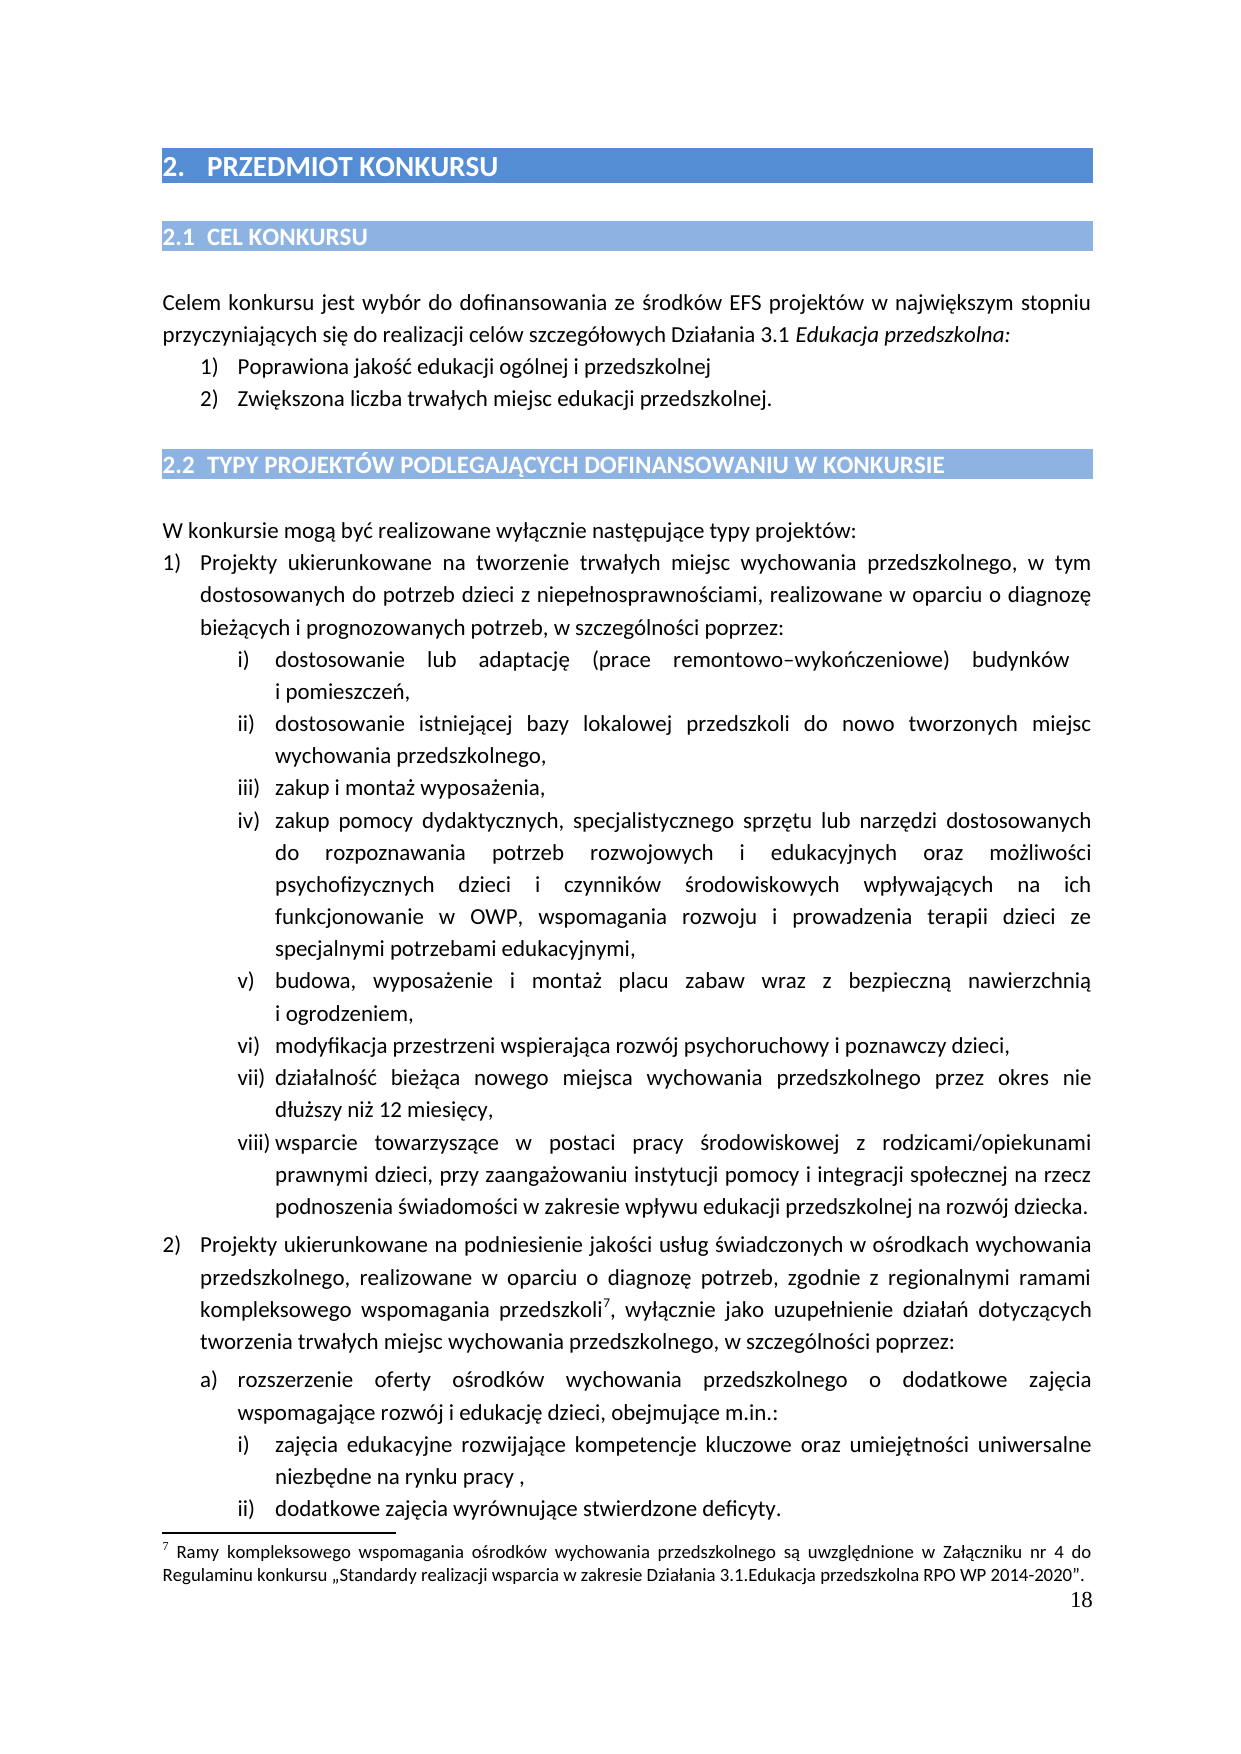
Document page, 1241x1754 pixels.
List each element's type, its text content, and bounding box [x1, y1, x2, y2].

list budowa, wyposażenie i montaż placu zabaw wraz z bezpieczną nawierzchnią i ogrodzeniem, [237, 967, 1093, 1027]
list wsparcie towarzyszące w postaci pracy środowiskowej z rodzicami/opiekunami prawnymi dzieci, przy zaangażowaniu instytucji pomocy i integracji społecznej na rzecz podnoszenia świadomości w zakresie wpływu edukacji przedszkolnej na rozwój dziecka. [237, 1128, 1093, 1220]
list Zwiększona liczba trwałych miejsc edukacji przedszkolnej. [200, 384, 1093, 412]
list dostosowanie lub adaptację (prace remontowo–wykończeniowe) budynków i pomieszczeń, [237, 645, 1093, 705]
list PRZEDMIOT KONKURSU [162, 148, 1093, 183]
list modyfikacja przestrzeni wspierająca rozwój psychoruchowy i poznawczy dzieci, [237, 1031, 1093, 1059]
list zajęcia edukacyjne rozwijające kompetencje kluczowe oraz umiejętności uniwersalne niezbędne na rynku pracy , [237, 1430, 1093, 1490]
list Projekty ukierunkowane na podniesienie jakości usług świadczonych w ośrodkach wychowania przedszkolnego, realizowane w oparciu o diagnozę potrzeb, zgodnie z regionalnymi ramami kompleksowego wspomagania przedszkoli, wyłącznie jako uzupełnienie działań dotyczących tworzenia trwałych miejsc wychowania przedszkolnego, w szczególności poprzez: [162, 1230, 1093, 1355]
text W konkursie mogą być realizowane wyłącznie następujące typy projektów: [162, 516, 1093, 544]
list rozszerzenie oferty ośrodków wychowania przedszkolnego o dodatkowe zajęcia wspomagające rozwój i edukację dzieci, obejmujące m.in.: [200, 1365, 1093, 1426]
list CEL KONKURSU [162, 221, 1093, 251]
list dostosowanie istniejącej bazy lokalowej przedszkoli do nowo tworzonych miejsc wychowania przedszkolnego, [237, 709, 1093, 769]
list zakup pomocy dydaktycznych, specjalistycznego sprzętu lub narzędzi dostosowanych do rozpoznawania potrzeb rozwojowych i edukacyjnych oraz możliwości psychofizycznych dzieci i czynników środowiskowych wpływających na ich funkcjonowanie w OWP, wspomagania rozwoju i prowadzenia terapii dzieci ze specjalnymi potrzebami edukacyjnymi, [237, 806, 1093, 962]
list Projekty ukierunkowane na tworzenie trwałych miejsc wychowania przedszkolnego, w tym dostosowanych do potrzeb dzieci z niepełnosprawnościami, realizowane w oparciu o diagnozę bieżących i prognozowanych potrzeb, w szczególności poprzez: [162, 548, 1093, 641]
list dodatkowe zajęcia wyrównujące stwierdzone deficyty. [237, 1494, 1093, 1522]
list TYPY PROJEKTÓW PODLEGAJĄCYCH DOFINANSOWANIU W KONKURSIE [162, 449, 1093, 479]
list działalność bieżąca nowego miejsca wychowania przedszkolnego przez okres nie dłuższy niż 12 miesięcy, [237, 1063, 1093, 1123]
list zakup i montaż wyposażenia, [237, 773, 1093, 802]
text Celem konkursu jest wybór do dofinansowania ze środków EFS projektów w największym stopniu przyczyniających się do realizacji celów szczegółowych Działania 3.1 Edukacja przedszkolna: [162, 288, 1093, 348]
list Poprawiona jakość edukacji ogólnej i przedszkolnej [200, 352, 1093, 380]
